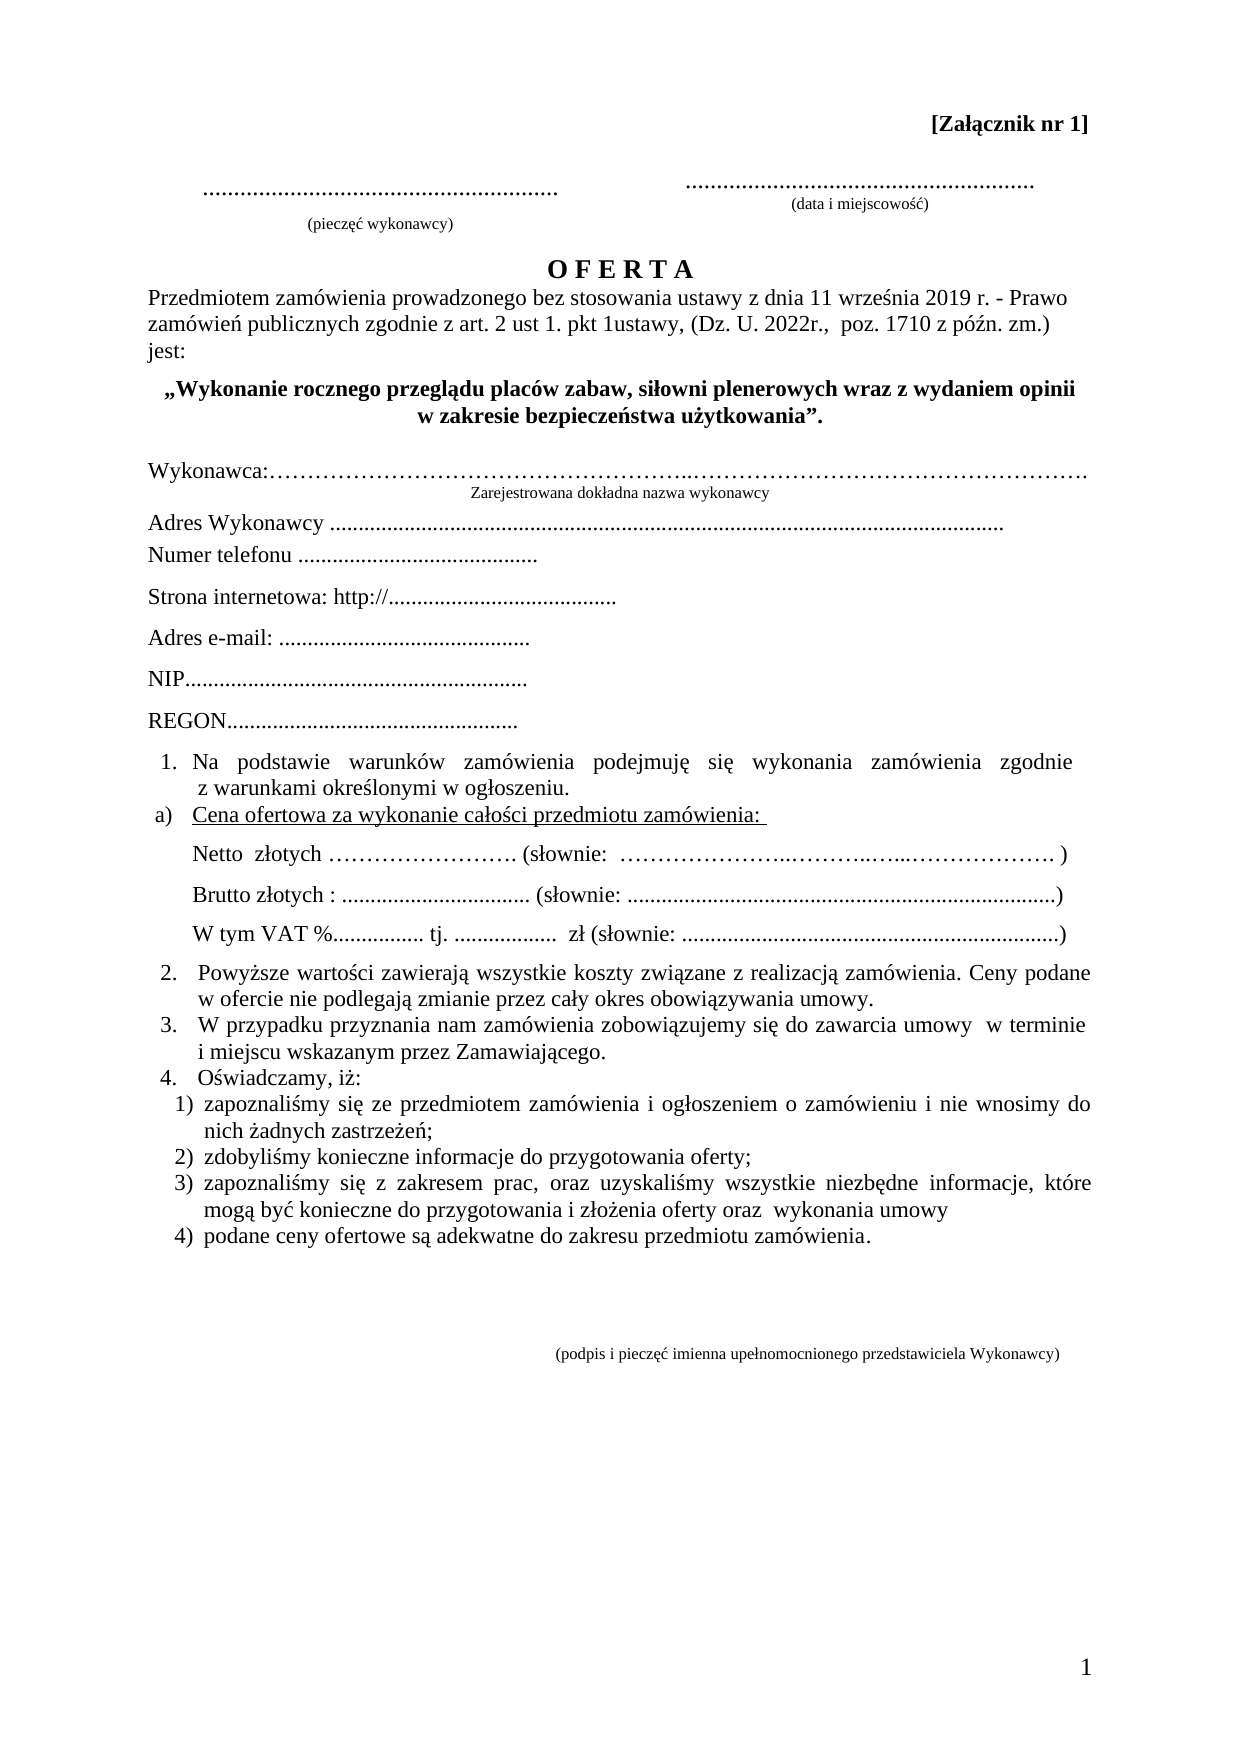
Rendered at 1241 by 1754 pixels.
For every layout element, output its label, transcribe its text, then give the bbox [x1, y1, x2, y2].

text Netto złotych ……………………. (słownie: …………………..………..…...………………. ) [148, 840, 1093, 866]
list Cena ofertowa za wykonanie całości przedmiotu zamówienia: [154, 801, 1093, 827]
list podane ceny ofertowe są adekwatne do zakresu przedmiotu zamówienia. [174, 1222, 1093, 1248]
text Zarejestrowana dokładna nazwa wykonawcy [148, 483, 1093, 502]
text Adres e-mail: ............................................ [148, 624, 1093, 650]
text „Wykonanie rocznego przeglądu placów zabaw, siłowni plenerowych wraz z wydaniem opinii [148, 376, 1093, 402]
table_header [Załącznik nr 1] ........................................................ (data i miejscowość) [621, 90, 1099, 252]
text W tym VAT %................ tj. .................. zł (słownie: ..................................................................) [148, 920, 1093, 946]
text REGON................................................... [148, 707, 1093, 733]
table_header ......................................................... (pieczęć wykonawcy) [141, 90, 620, 252]
list Oświadczamy, iż: [160, 1064, 1093, 1090]
list W przypadku przyznania nam zamówienia zobowiązujemy się do zawarcia umowy w terminie i miejscu wskazanym przez Zamawiającego. [160, 1011, 1093, 1064]
text Numer telefonu .......................................... [148, 541, 1093, 568]
text Brutto złotych : ................................. (słownie: ...........................................................................) [148, 881, 1093, 907]
text Wykonawca:………………………………………………..……………………………………………. [148, 457, 1093, 483]
text (podpis i pieczęć imienna upełnomocnionego przedstawiciela Wykonawcy) [523, 1343, 1093, 1363]
list zdobyliśmy konieczne informacje do przygotowania oferty; [174, 1143, 1093, 1169]
text Strona internetowa: http://........................................ [148, 583, 1093, 609]
list Na podstawie warunków zamówienia podejmuję się wykonania zamówienia zgodnie z warunkami określonymi w ogłoszeniu. [160, 748, 1093, 801]
list zapoznaliśmy się z zakresem prac, oraz uzyskaliśmy wszystkie niezbędne informacje, które mogą być konieczne do przygotowania i złożenia oferty oraz wykonania umowy [174, 1169, 1093, 1222]
text O F E R T A [148, 253, 1093, 284]
text Przedmiotem zamówienia prowadzonego bez stosowania ustawy z dnia 11 września 2019 r. - Prawo zamówień publicznych zgodnie z art. 2 ust 1. pkt 1ustawy, (Dz. U. 2022r., poz. 1710 z późn. zm.) jest: [148, 284, 1093, 363]
list zapoznaliśmy się ze przedmiotem zamówienia i ogłoszeniem o zamówieniu i nie wnosimy do nich żadnych zastrzeżeń; [174, 1090, 1093, 1143]
text w zakresie bezpieczeństwa użytkowania”. [148, 402, 1093, 428]
list Powyższe wartości zawierają wszystkie koszty związane z realizacją zamówienia. Ceny podane w ofercie nie podlegają zmianie przez cały okres obowiązywania umowy. [160, 959, 1093, 1011]
text NIP............................................................ [148, 665, 1093, 692]
text Adres Wykonawcy ...................................................................................................................... [148, 509, 1093, 535]
